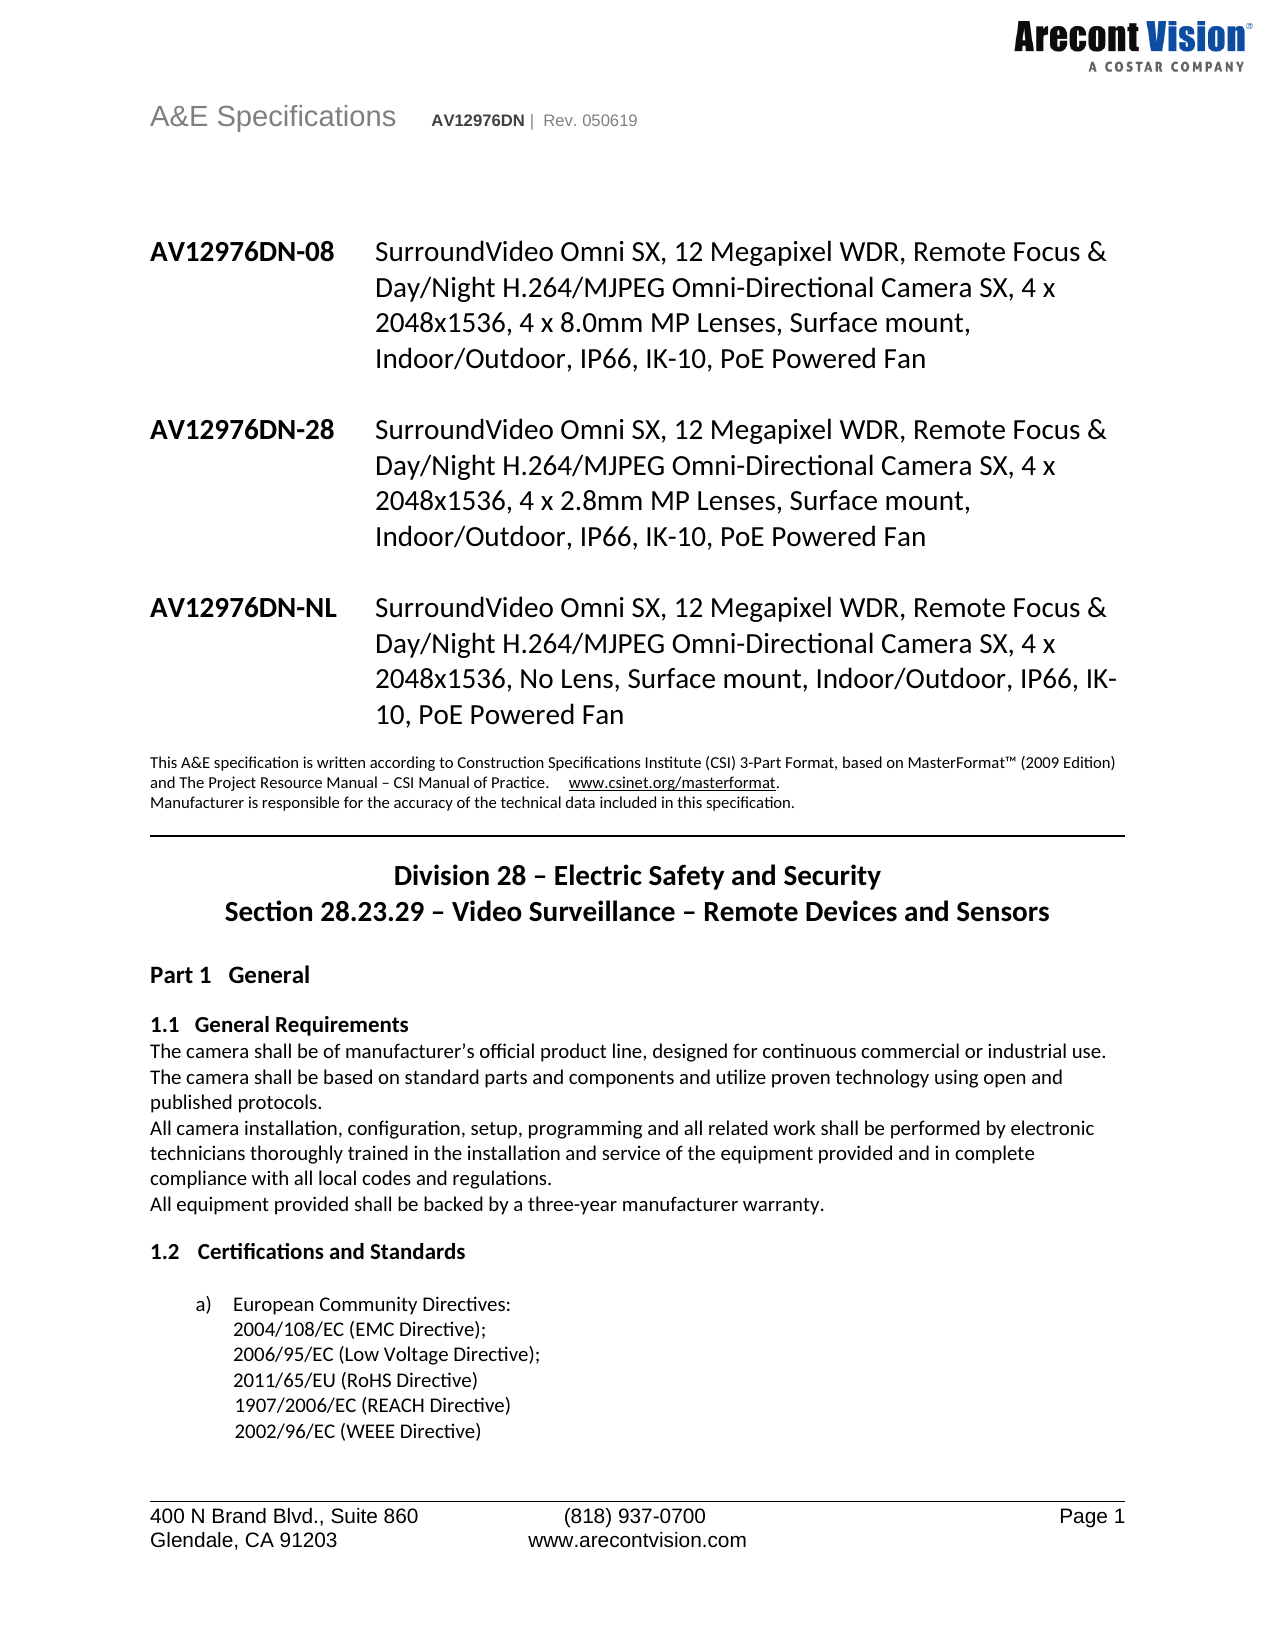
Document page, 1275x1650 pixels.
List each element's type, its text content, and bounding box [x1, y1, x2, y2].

text This A&E specification is written according to Construction Specifications Institute (CSI) 3-Part Format, based on MasterFormat™ (2009 Edition) and The Project Resource Manual – CSI Manual of Practice. www.csinet.org/masterformat. [150, 752, 1125, 793]
text 2006/95/EC (Low Voltage Directive); [233, 1342, 1125, 1367]
text AV12976DN-08 SurroundVideo Omni SX, 12 Megapixel WDR, Remote Focus & Day/Night H.264/MJPEG Omni-Directional Camera SX, 4 x 2048x1536, 4 x 8.0mm MP Lenses, Surface mount, Indoor/Outdoor, IP66, IK-10, PoE Powered Fan [150, 233, 1125, 376]
picture [995, 2, 1269, 85]
text Manufacturer is responsible for the accuracy of the technical data included in this specification. [150, 793, 1125, 813]
text All camera installation, configuration, setup, programming and all related work shall be performed by electronic technicians thoroughly trained in the installation and service of the equipment provided and in complete compliance with all local codes and regulations. [150, 1115, 1125, 1191]
text Part 1 General [150, 959, 1125, 990]
subtitle 1.1 General Requirements [150, 1011, 1125, 1038]
subtitle Certifications and Standards [150, 1237, 1125, 1265]
text 2011/65/EU (RoHS Directive) [233, 1367, 1125, 1392]
text 2004/108/EC (EMC Directive); [233, 1316, 1125, 1342]
text The camera shall be based on standard parts and components and utilize proven technology using open and published protocols. [150, 1064, 1125, 1115]
text AV12976DN-28 SurroundVideo Omni SX, 12 Megapixel WDR, Remote Focus & Day/Night H.264/MJPEG Omni-Directional Camera SX, 4 x 2048x1536, 4 x 2.8mm MP Lenses, Surface mount, Indoor/Outdoor, IP66, IK-10, PoE Powered Fan [150, 411, 1125, 554]
text Section 28.23.29 – Video Surveillance – Remote Devices and Sensors [150, 893, 1125, 929]
list European Community Directives: [195, 1291, 1125, 1316]
text Division 28 – Electric Safety and Security [150, 857, 1125, 893]
text The camera shall be of manufacturer’s official product line, designed for continuous commercial or industrial use. [150, 1038, 1125, 1064]
text 2002/96/EC (WEEE Directive) [150, 1418, 1125, 1443]
text 1907/2006/EC (REACH Directive) [150, 1392, 1125, 1418]
text All equipment provided shall be backed by a three-year manufacturer warranty. [150, 1191, 1125, 1216]
text AV12976DN-NL SurroundVideo Omni SX, 12 Megapixel WDR, Remote Focus & Day/Night H.264/MJPEG Omni-Directional Camera SX, 4 x 2048x1536, No Lens, Surface mount, Indoor/Outdoor, IP66, IK-10, PoE Powered Fan [150, 589, 1125, 732]
